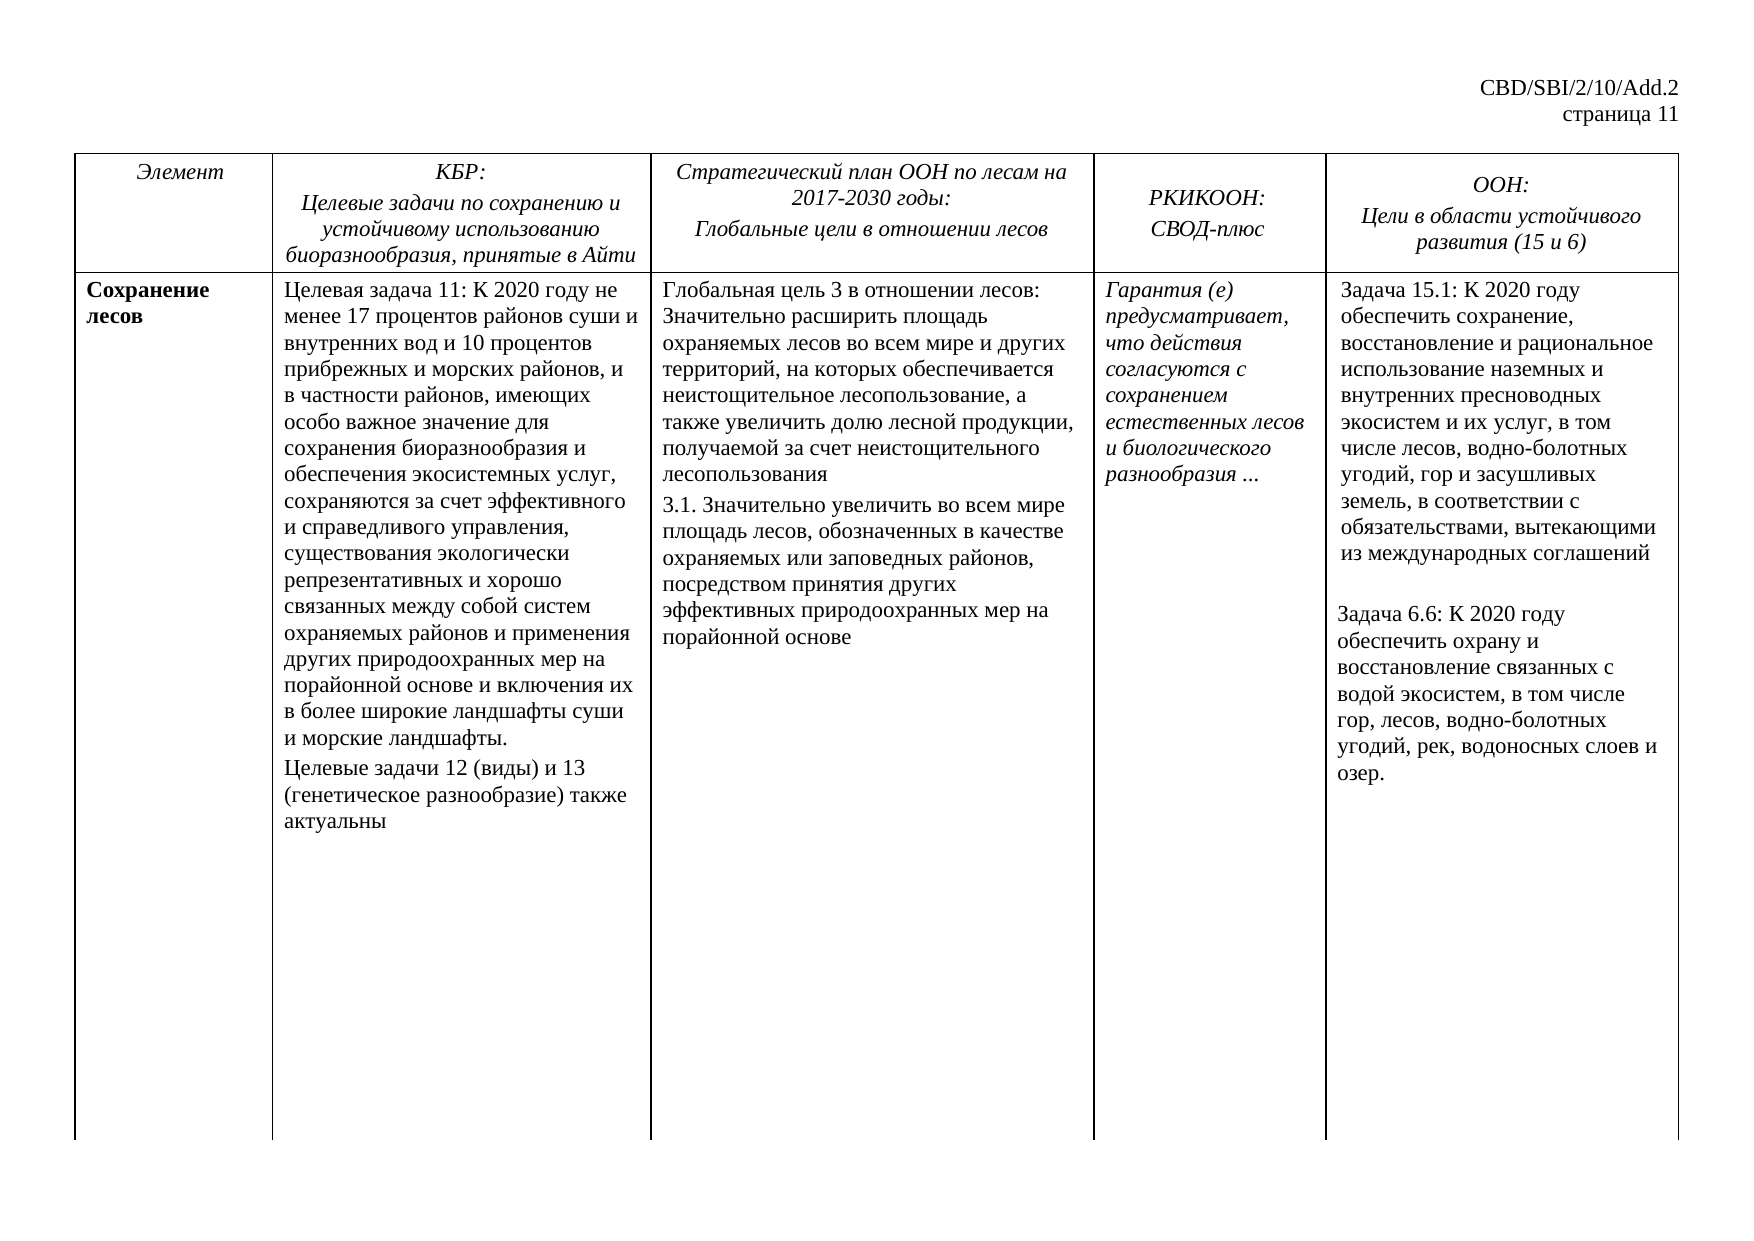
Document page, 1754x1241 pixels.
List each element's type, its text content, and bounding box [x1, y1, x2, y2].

table_header ООН: Цели в области устойчивого развития (15 и 6) [1327, 154, 1678, 272]
table_header Элемент [76, 154, 272, 272]
table_cell Гарантия (e) предусматривает, что действия согласуются с сохранением естественных лесов и биологического разнообразия ... [1095, 273, 1325, 1140]
table_cell Сохранение лесов [76, 273, 272, 1140]
table_header КБР: Целевые задачи по сохранению и устойчивому использованию биоразнообразия, принятые в Айти [273, 154, 650, 272]
table_cell Целевая задача 11: К 2020 году не менее 17 процентов районов суши и внутренних вод и 10 процентов прибрежных и морских районов, и в частности районов, имеющих особо важное значение для сохранения биоразнообразия и обеспечения экосистемных услуг, сохраняются за счет эффективного и справедливого управления, существования экологически репрезентативных и хорошо связанных между собой систем охраняемых районов и применения других природоохранных мер на порайонной основе и включения их в более широкие ландшафты суши и морские ландшафты. Целевые задачи 12 (виды) и 13 (генетическое разнообразие) также актуальны [273, 273, 650, 1140]
table_cell Задача 15.1: К 2020 году обеспечить сохранение, восстановление и рациональное использование наземных и внутренних пресноводных экосистем и их услуг, в том числе лесов, водно-болотных угодий, гор и засушливых земель, в соответствии с обязательствами, вытекающими из международных соглашений Задача 6.6: К 2020 году обеспечить охрану и восстановление связанных с водой экосистем, в том числе гор, лесов, водно-болотных угодий, рек, водоносных слоев и озер. [1327, 273, 1678, 1140]
table_cell Глобальная цель 3 в отношении лесов: Значительно расширить площадь охраняемых лесов во всем мире и других территорий, на которых обеспечивается неистощительное лесопользование, а также увеличить долю лесной продукции, получаемой за счет неистощительного лесопользования 3.1. Значительно увеличить во всем мире площадь лесов, обозначенных в качестве охраняемых или заповедных районов, посредством принятия других эффективных природоохранных мер на порайонной основе [652, 273, 1093, 1140]
table_header РКИКООН: СВОД-плюс [1095, 154, 1325, 272]
table_header Стратегический план ООН по лесам на 2017-2030 годы: Глобальные цели в отношении лесов [652, 154, 1093, 272]
